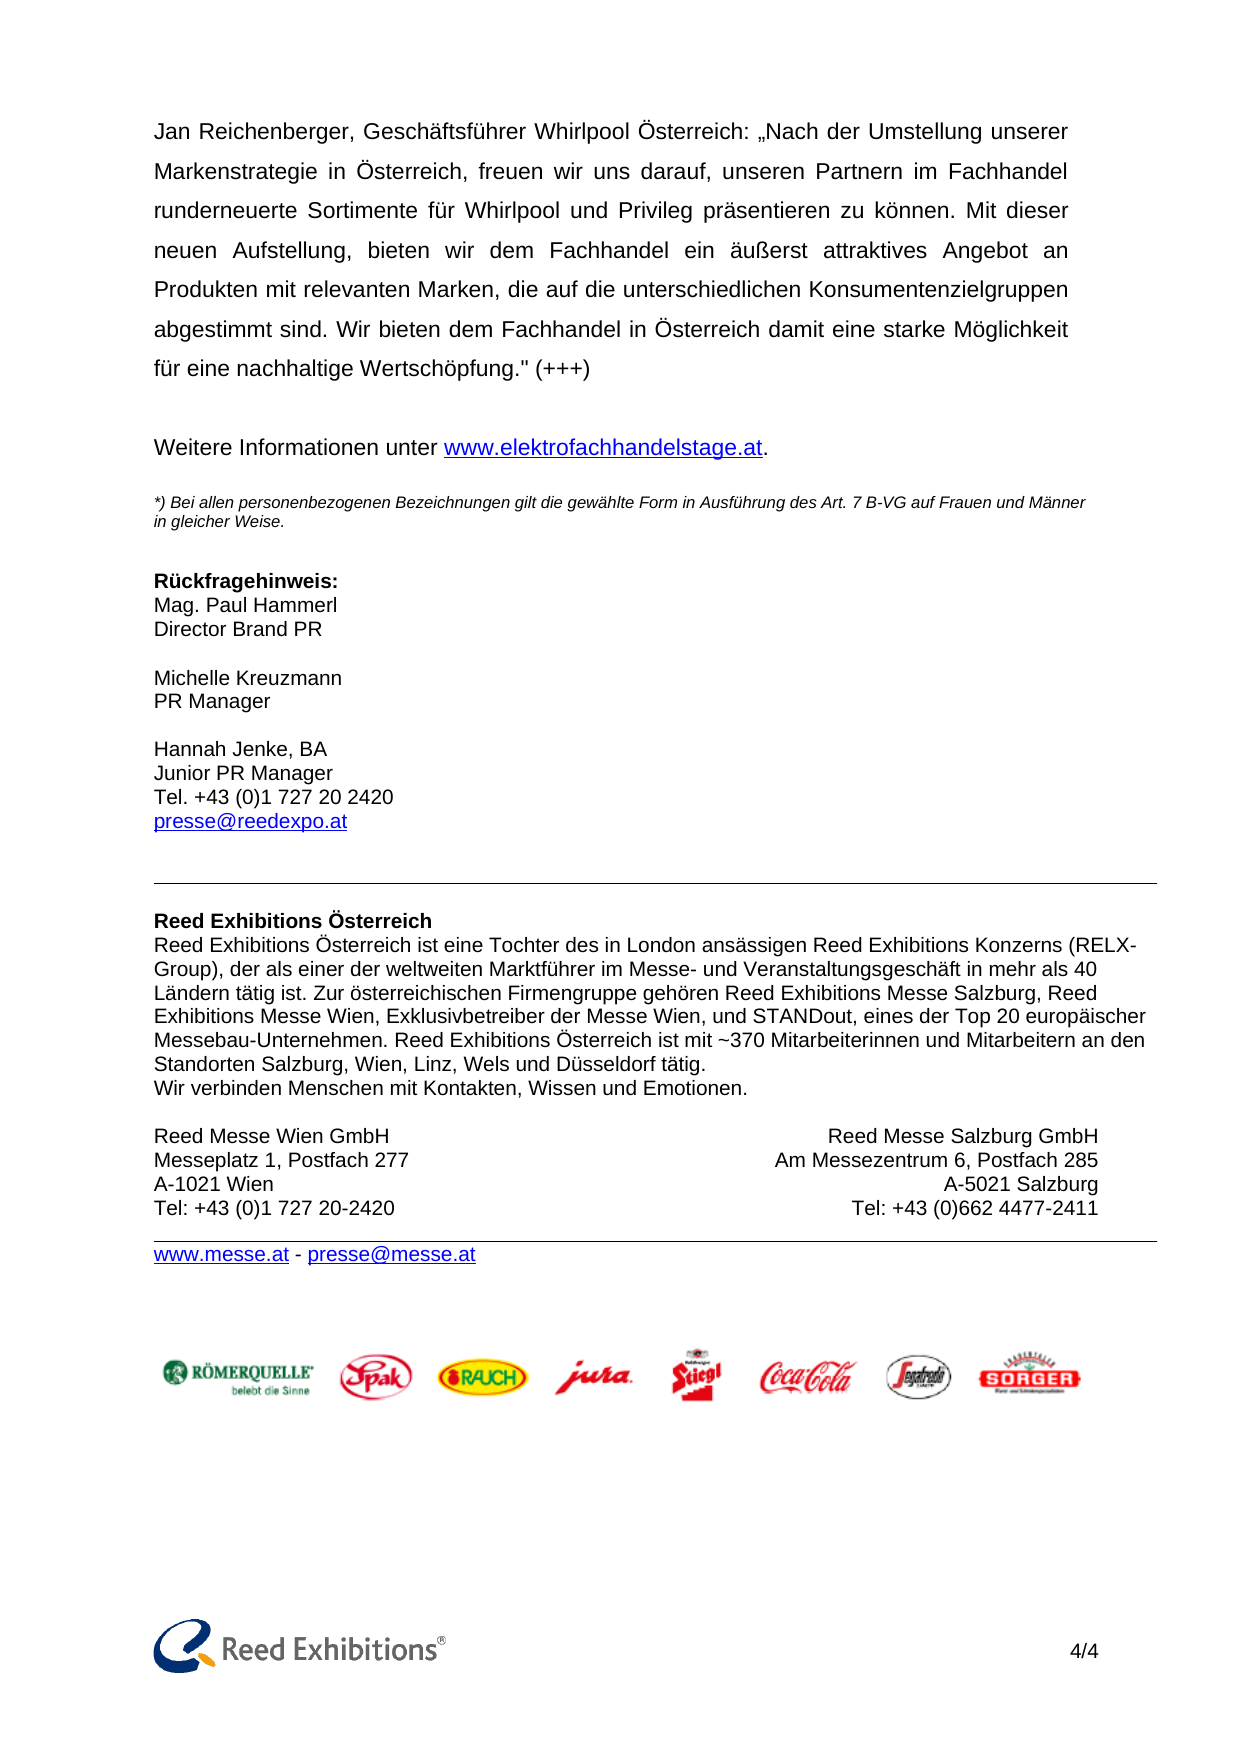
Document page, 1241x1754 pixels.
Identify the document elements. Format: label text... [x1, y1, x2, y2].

picture [148, 1316, 1093, 1439]
text Hannah Jenke, BA Junior PR Manager Tel. +43 (0)1 727 20 2420 presse@reedexpo.at [153, 737, 1098, 833]
text Michelle Kreuzmann PR Manager [153, 665, 1098, 737]
text Wir verbinden Menschen mit Kontakten, Wissen und Emotionen. [153, 1076, 1157, 1100]
text Jan Reichenberger, Geschäftsführer Whirlpool Österreich: „Nach der Umstellung unserer Markenstrategie in Österreich, freuen wir uns darauf, unseren Partnern im Fachhandel runderneuerte Sortimente für Whirlpool und Privileg präsentieren zu können. Mit dieser neuen Aufstellung, bieten wir dem Fachhandel ein äußerst attraktives Angebot an Produkten mit relevanten Marken, die auf die unterschiedlichen Konsumentenzielgruppen abgestimmt sind. Wir bieten dem Fachhandel in Österreich damit eine starke Möglichkeit für eine nachhaltige Wertschöpfung." (+++) [153, 118, 1069, 381]
text Mag. Paul Hammerl Director Brand PR [153, 593, 1098, 665]
text Reed Exhibitions Österreich [153, 908, 1157, 932]
text www.messe.at - presse@messe.at [153, 1242, 1152, 1266]
text *) Bei allen personenbezogenen Bezeichnungen gilt die gewählte Form in Ausführung des Art. 7 B-VG auf Frauen und Männer in gleicher Weise. [153, 493, 1098, 531]
picture [153, 1619, 446, 1673]
text Weitere Informationen unter www.elektrofachhandelstage.at. [153, 434, 1098, 460]
text Reed Messe Wien GmbH Reed Messe Salzburg GmbH Messeplatz 1, Postfach 277 Am Messezentrum 6, Postfach 285 A-1021 Wien A-5021 Salzburg Tel: +43 (0)1 727 20-2420 Tel: +43 (0)662 4477-2411 [153, 1124, 1157, 1242]
text Reed Exhibitions Österreich ist eine Tochter des in London ansässigen Reed Exhibitions Konzerns (RELX-Group), der als einer der weltweiten Marktführer im Messe- und Veranstaltungsgeschäft in mehr als 40 Ländern tätig ist. Zur österreichischen Firmengruppe gehören Reed Exhibitions Messe Salzburg, Reed Exhibitions Messe Wien, Exklusivbetreiber der Messe Wien, und STANDout, eines der Top 20 europäischer Messebau-Unternehmen. Reed Exhibitions Österreich ist mit ~370 Mitarbeiterinnen und Mitarbeitern an den Standorten Salzburg, Wien, Linz, Wels und Düsseldorf tätig. [153, 932, 1157, 1076]
text Rückfragehinweis: [153, 569, 1098, 593]
